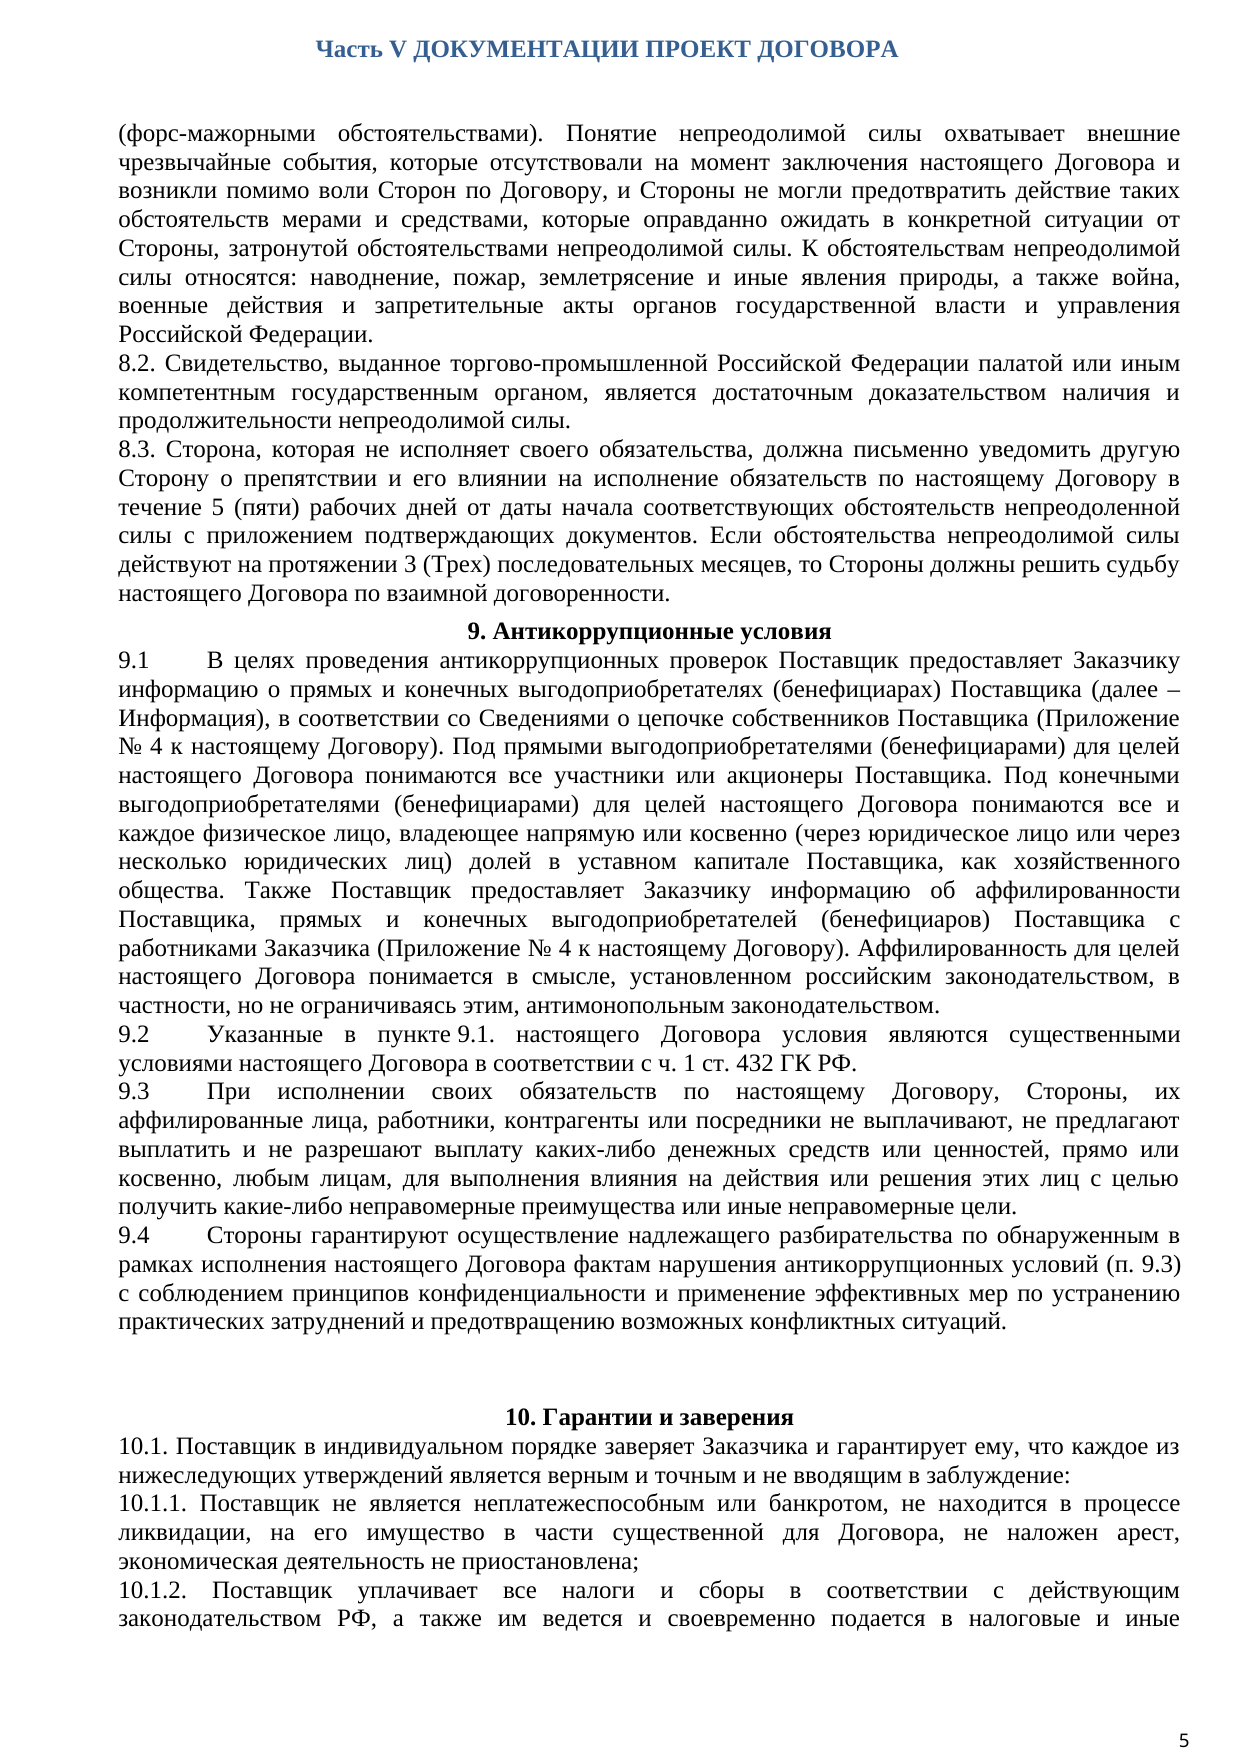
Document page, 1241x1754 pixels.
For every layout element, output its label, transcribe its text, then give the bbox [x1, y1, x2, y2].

text 8.3. Сторона, которая не исполняет своего обязательства, должна письменно уведомить другую Сторону о препятствии и его влиянии на исполнение обязательств по настоящему Договору в течение 5 (пяти) рабочих дней от даты начала соответствующих обстоятельств непреодоленной силы с приложением подтверждающих документов. Если обстоятельства непреодолимой силы действуют на протяжении 3 (Трех) последовательных месяцев, то Стороны должны решить судьбу настоящего Договора по взаимной договоренности. [118, 434, 1181, 607]
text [118, 1575, 1181, 1632]
list Указанные в пункте 9.1. настоящего Договора условия являются существенными условиями настоящего Договора в соответствии с ч. 1 ст. 432 ГК РФ. [118, 1019, 1181, 1076]
list В целях проведения антикоррупционных проверок Поставщик предоставляет Заказчику информацию о прямых и конечных выгодоприобретателях (бенефициарах) Поставщика (далее – Информация), в соответствии со Сведениями о цепочке собственников Поставщика (Приложение № 4 к настоящему Договору). Под прямыми выгодоприобретателями (бенефициарами) для целей настоящего Договора понимаются все участники или акционеры Поставщика. Под конечными выгодоприобретателями (бенефициарами) для целей настоящего Договора понимаются все и каждое физическое лицо, владеющее напрямую или косвенно (через юридическое лицо или через несколько юридических лиц) долей в уставном капитале Поставщика, как хозяйственного общества. Также Поставщик предоставляет Заказчику информацию об аффилированности Поставщика, прямых и конечных выгодоприобретателей (бенефициаров) Поставщика с работниками Заказчика (Приложение № 4 к настоящему Договору). Аффилированность для целей настоящего Договора понимается в смысле, установленном российским законодательством, в частности, но не ограничиваясь этим, антимонопольным законодательством. [118, 645, 1181, 1019]
list Стороны гарантируют осуществление надлежащего разбирательства по обнаруженным в рамках исполнения настоящего Договора фактам нарушения антикоррупционных условий (п. 9.3) с соблюдением принципов конфиденциальности и применение эффективных мер по устранению практических затруднений и предотвращению возможных конфликтных ситуаций. [118, 1220, 1181, 1335]
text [118, 118, 1181, 348]
text 9. Антикоррупционные условия [118, 616, 1181, 645]
text 10. Гарантии и заверения [118, 1402, 1181, 1431]
text 10.1. Поставщик в индивидуальном порядке заверяет Заказчика и гарантирует ему, что каждое из нижеследующих утверждений является верным и точным и не вводящим в заблуждение: [118, 1431, 1181, 1488]
text 10.1.1. Поставщик не является неплатежеспособным или банкротом, не находится в процессе ликвидации, на его имущество в части существенной для Договора, не наложен арест, экономическая деятельность не приостановлена; [118, 1488, 1181, 1575]
list При исполнении своих обязательств по настоящему Договору, Стороны, их аффилированные лица, работники, контрагенты или посредники не выплачивают, не предлагают выплатить и не разрешают выплату каких-либо денежных средств или ценностей, прямо или косвенно, любым лицам, для выполнения влияния на действия или решения этих лиц с целью получить какие-либо неправомерные преимущества или иные неправомерные цели. [118, 1076, 1181, 1220]
text 8.2. Свидетельство, выданное торгово-промышленной Российской Федерации палатой или иным компетентным государственным органом, является достаточным доказательством наличия и продолжительности непреодолимой силы. [118, 348, 1181, 434]
